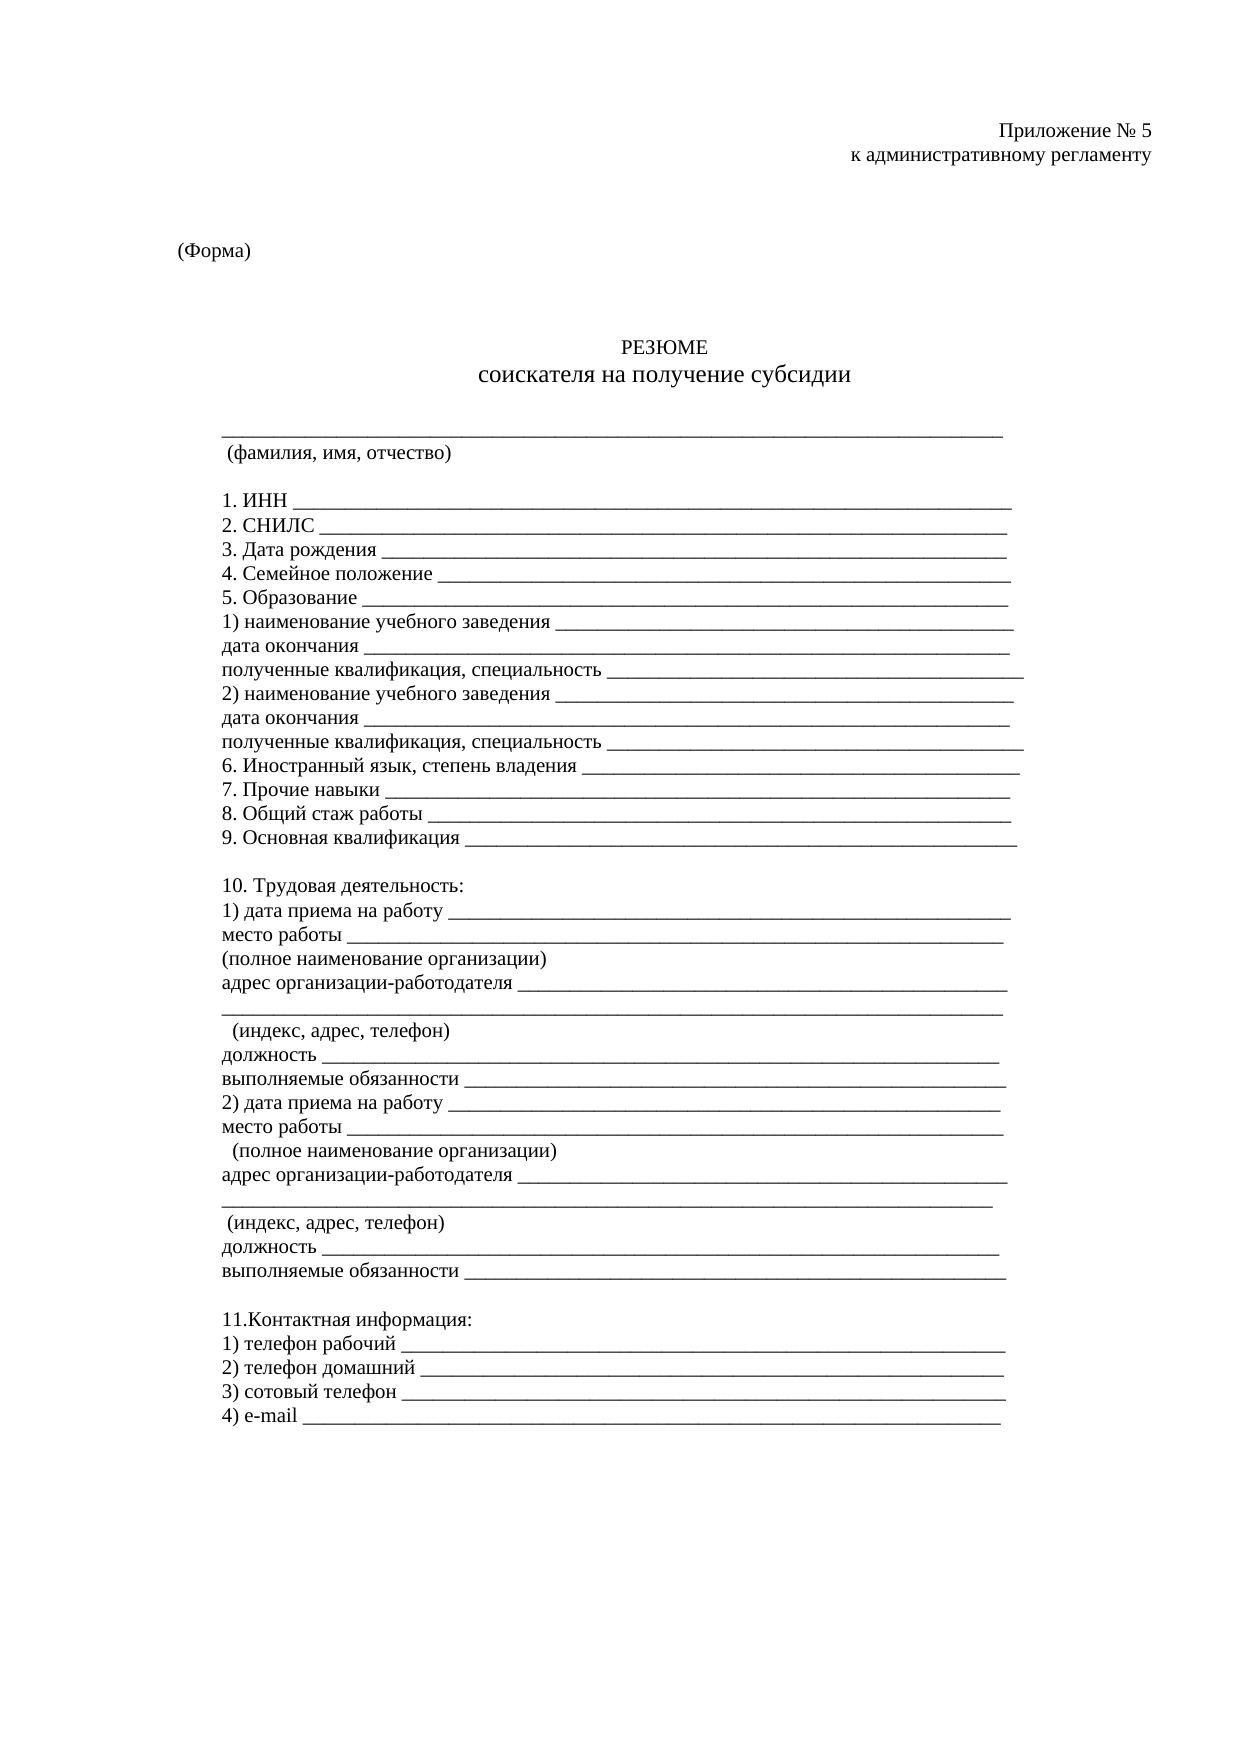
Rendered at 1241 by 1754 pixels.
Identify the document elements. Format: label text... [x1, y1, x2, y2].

text 8. Общий стаж работы ________________________________________________________ [222, 801, 1152, 825]
text должность _________________________________________________________________ [222, 1234, 1152, 1258]
text 4. Семейное положение _______________________________________________________ [222, 561, 1152, 585]
text (фамилия, имя, отчество) [222, 440, 1152, 464]
text 3. Дата рождения ____________________________________________________________ [222, 537, 1152, 561]
text 2) дата приема на работу _____________________________________________________ [222, 1090, 1152, 1114]
text дата окончания ______________________________________________________________ [222, 633, 1152, 657]
text 3) сотовый телефон __________________________________________________________ [222, 1379, 1152, 1403]
text дата окончания ______________________________________________________________ [222, 705, 1152, 729]
text 1. ИНН _____________________________________________________________________ [222, 488, 1152, 512]
text (индекс, адрес, телефон) [222, 1210, 1152, 1234]
text место работы _______________________________________________________________ [222, 1114, 1152, 1138]
text выполняемые обязанности ____________________________________________________ [222, 1066, 1152, 1090]
text полученные квалификация, специальность ________________________________________ [222, 729, 1152, 753]
text соискателя на получение субсидии [177, 359, 1152, 387]
text ___________________________________________________________________________ [222, 994, 1152, 1018]
text 2) наименование учебного заведения ____________________________________________ [222, 681, 1152, 705]
text выполняемые обязанности ____________________________________________________ [222, 1258, 1152, 1282]
text 9. Основная квалификация _____________________________________________________ [222, 825, 1152, 849]
text 2. СНИЛС __________________________________________________________________ [222, 512, 1152, 537]
text 1) дата приема на работу ______________________________________________________ [222, 897, 1152, 922]
text __________________________________________________________________________ [222, 1186, 1152, 1210]
text (индекс, адрес, телефон) [222, 1018, 1152, 1042]
text место работы _______________________________________________________________ [222, 922, 1152, 946]
text 5. Образование ______________________________________________________________ [222, 585, 1152, 609]
text полученные квалификация, специальность ________________________________________ [222, 657, 1152, 681]
title Приложение № 5 [148, 118, 1152, 142]
text 4) e-mail ___________________________________________________________________ [222, 1403, 1152, 1427]
text адрес организации-работодателя _______________________________________________ [222, 970, 1152, 994]
text (полное наименование организации) [222, 946, 1152, 970]
text (Форма) [177, 238, 1152, 262]
text РЕЗЮМЕ [177, 335, 1152, 359]
text 1) телефон рабочий __________________________________________________________ [222, 1331, 1152, 1355]
text 11.Контактная информация: [222, 1307, 1152, 1331]
text 2) телефон домашний ________________________________________________________ [222, 1355, 1152, 1379]
text должность _________________________________________________________________ [222, 1042, 1152, 1066]
text 6. Иностранный язык, степень владения __________________________________________ [222, 753, 1152, 777]
text 7. Прочие навыки ____________________________________________________________ [222, 777, 1152, 801]
text адрес организации-работодателя _______________________________________________ [222, 1162, 1152, 1186]
text (полное наименование организации) [222, 1138, 1152, 1162]
text 1) наименование учебного заведения ____________________________________________ [222, 609, 1152, 633]
text 10. Трудовая деятельность: [222, 873, 1152, 897]
text к административному регламенту [177, 142, 1152, 166]
text ___________________________________________________________________________ [222, 416, 1152, 440]
